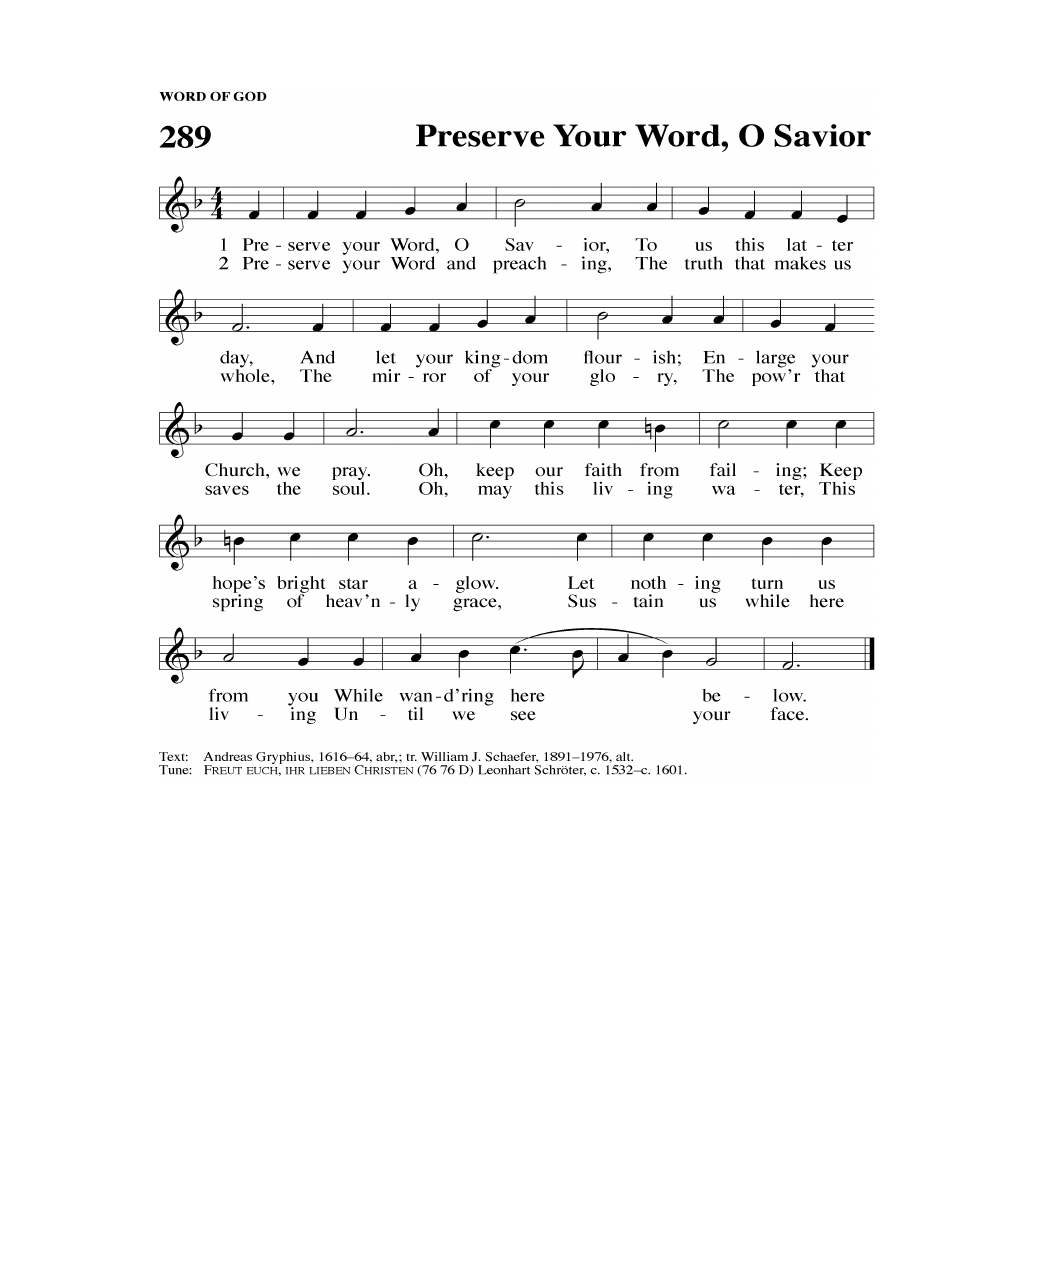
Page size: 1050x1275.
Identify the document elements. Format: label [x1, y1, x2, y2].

picture [157, 86, 875, 779]
